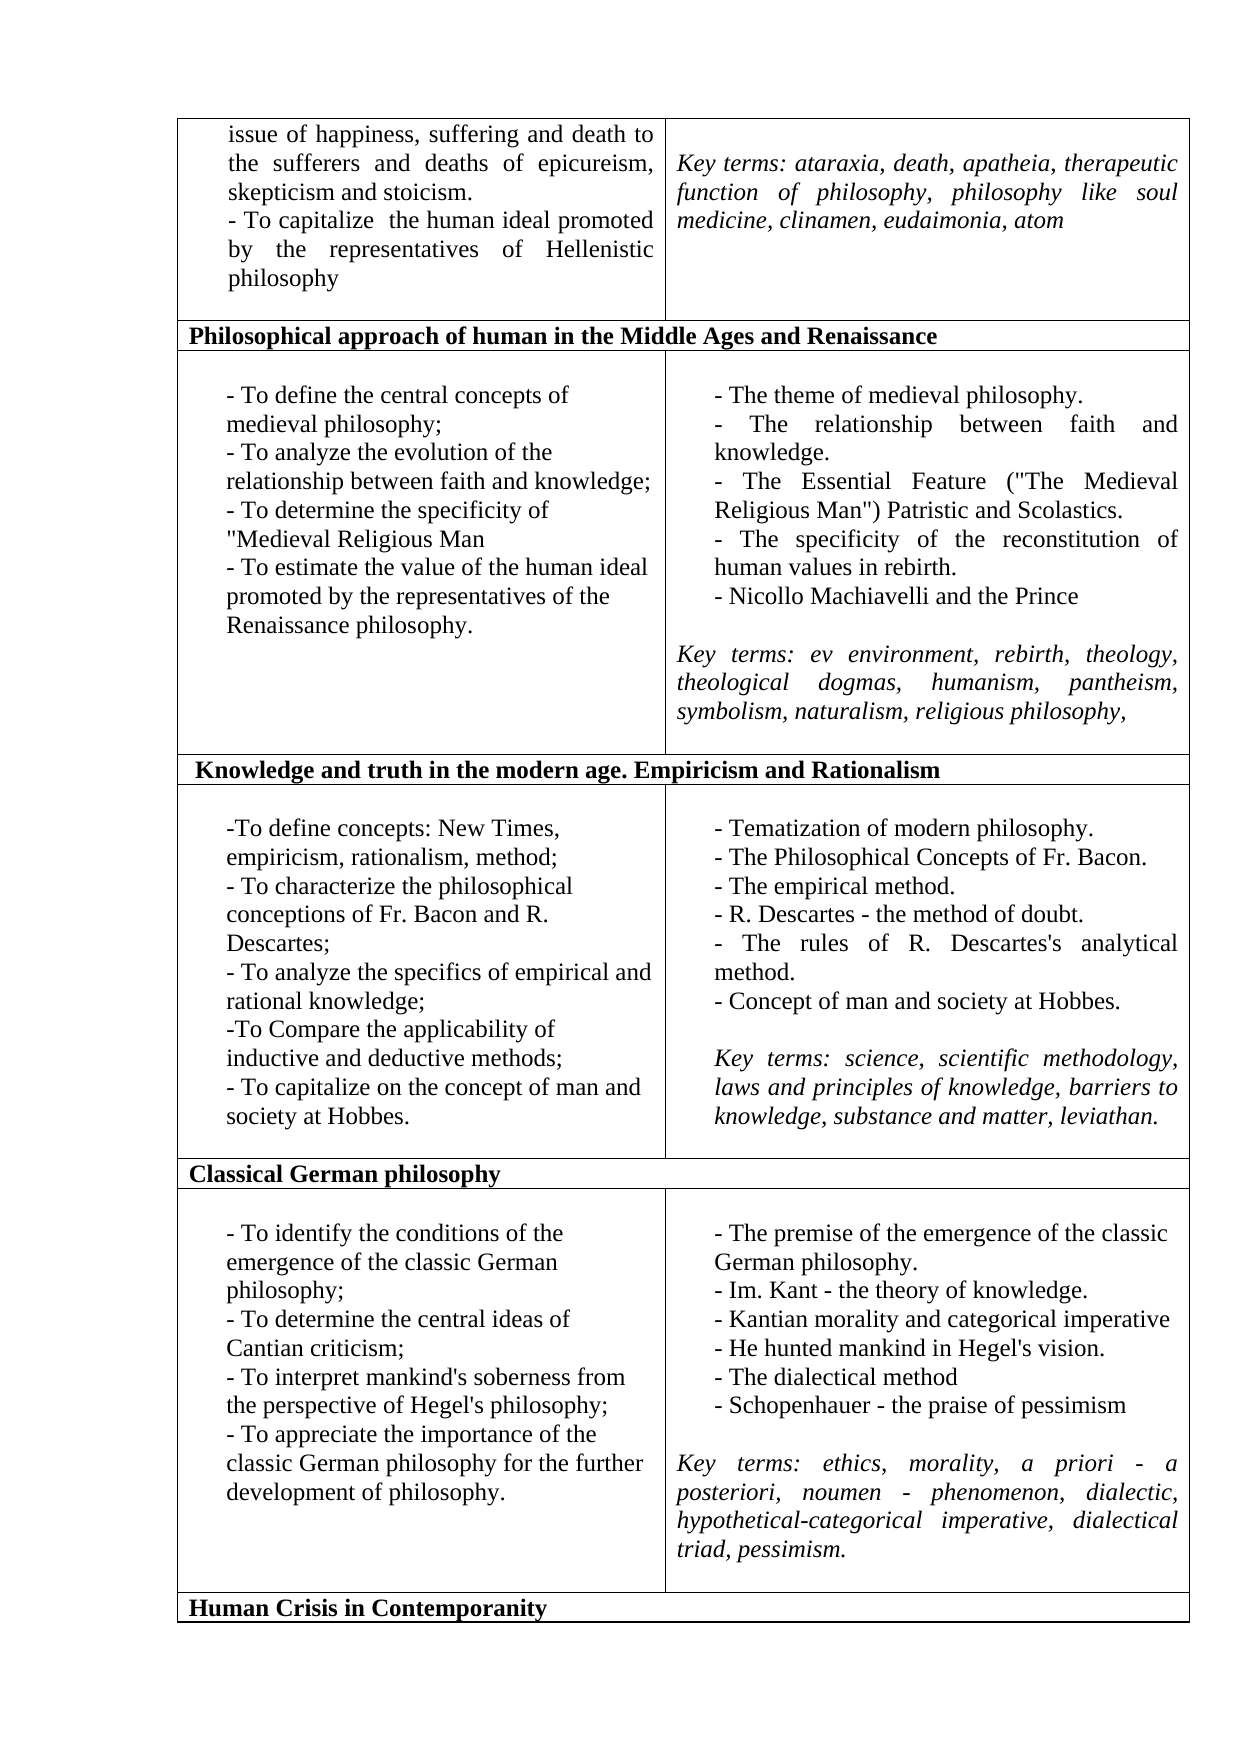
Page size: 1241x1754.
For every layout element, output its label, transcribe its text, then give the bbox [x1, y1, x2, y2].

table_cell Human Crisis in Contemporanity [178, 1593, 1189, 1621]
table_cell - The theme of medieval philosophy. - The relationship between faith and knowledge. - The Essential Feature ("The Medieval Religious Man") Patristic and Scolastics. - The specificity of the reconstitution of human values in rebirth. - Nicollo Machiavelli and the Prince Key terms: ev environment, rebirth, theology, theological dogmas, humanism, pantheism, symbolism, naturalism, religious philosophy, [666, 351, 1189, 754]
table_cell - The premise of the emergence of the classic German philosophy. - Im. Kant - the theory of knowledge. - Kantian morality and categorical imperative - He hunted mankind in Hegel's vision. - The dialectical method - Schopenhauer - the praise of pessimism Key terms: ethics, morality, a priori - a posteriori, noumen - phenomenon, dialectic, hypothetical-categorical imperative, dialectical triad, pessimism. [666, 1189, 1189, 1592]
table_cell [178, 119, 665, 320]
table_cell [666, 119, 1189, 320]
table_cell Classical German philosophy [178, 1159, 1189, 1188]
table_cell Philosophical approach of human in the Middle Ages and Renaissance [178, 321, 1189, 350]
table_cell Knowledge and truth in the modern age. Empiricism and Rationalism [178, 755, 1189, 783]
table_cell - To define the central concepts of medieval philosophy; - To analyze the evolution of the relationship between faith and knowledge; - To determine the specificity of "Medieval Religious Man - To estimate the value of the human ideal promoted by the representatives of the Renaissance philosophy. [178, 351, 665, 754]
table_cell - Tematization of modern philosophy. - The Philosophical Concepts of Fr. Bacon. - The empirical method. - R. Descartes - the method of doubt. - The rules of R. Descartes's analytical method. - Concept of man and society at Hobbes. Key terms: science, scientific methodology, laws and principles of knowledge, barriers to knowledge, substance and matter, leviathan. [666, 785, 1189, 1158]
table_cell - To identify the conditions of the emergence of the classic German philosophy; - To determine the central ideas of Cantian criticism; - To interpret mankind's soberness from the perspective of Hegel's philosophy; - To appreciate the importance of the classic German philosophy for the further development of philosophy. [178, 1189, 665, 1592]
table_cell -To define concepts: New Times, empiricism, rationalism, method; - To characterize the philosophical conceptions of Fr. Bacon and R. Descartes; - To analyze the specifics of empirical and rational knowledge; -To Compare the applicability of inductive and deductive methods; - To capitalize on the concept of man and society at Hobbes. [178, 785, 665, 1158]
